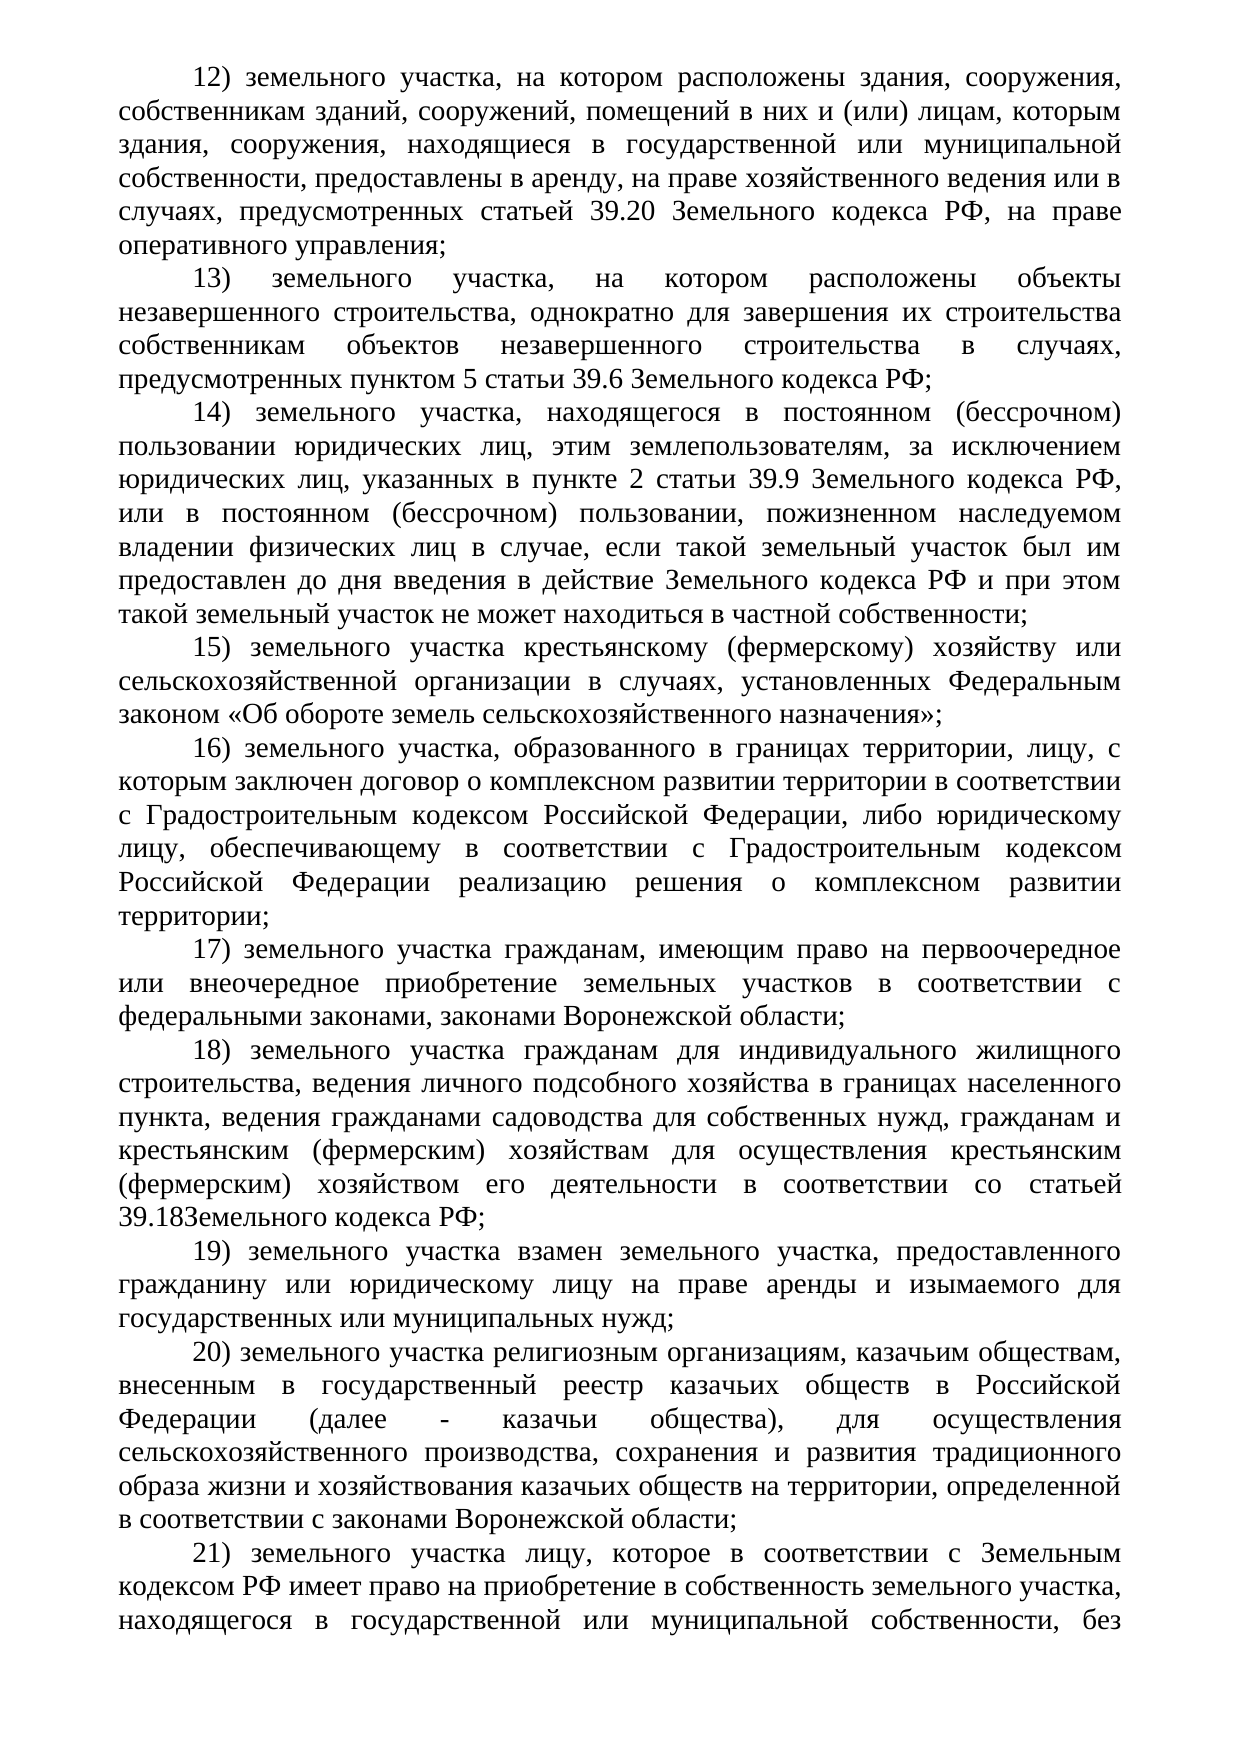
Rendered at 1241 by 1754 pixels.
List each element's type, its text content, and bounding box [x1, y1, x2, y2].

text 19) земельного участка взамен земельного участка, предоставленного гражданину или юридическому лицу на праве аренды и изымаемого для государственных или муниципальных нужд; [118, 1233, 1122, 1334]
text 15) земельного участка крестьянскому (фермерскому) хозяйству или сельскохозяйственной организации в случаях, установленных Федеральным законом «Об обороте земель сельскохозяйственного назначения»; [118, 629, 1122, 730]
text 20) земельного участка религиозным организациям, казачьим обществам, внесенным в государственный реестр казачьих обществ в Российской Федерации (далее - казачьи общества), для осуществления сельскохозяйственного производства, сохранения и развития традиционного образа жизни и хозяйствования казачьих обществ на территории, определенной в соответствии с законами Воронежской области; [118, 1334, 1122, 1535]
text 13) земельного участка, на котором расположены объекты незавершенного строительства, однократно для завершения их строительства собственникам объектов незавершенного строительства в случаях, предусмотренных пунктом 5 статьи 39.6 Земельного кодекса РФ; [118, 260, 1122, 394]
text 14) земельного участка, находящегося в постоянном (бессрочном) пользовании юридических лиц, этим землепользователям, за исключением юридических лиц, указанных в пункте 2 статьи 39.9 Земельного кодекса РФ, или в постоянном (бессрочном) пользовании, пожизненном наследуемом владении физических лиц в случае, если такой земельный участок был им предоставлен до дня введения в действие Земельного кодекса РФ и при этом такой земельный участок не может находиться в частной собственности; [118, 394, 1122, 629]
text 18) земельного участка гражданам для индивидуального жилищного строительства, ведения личного подсобного хозяйства в границах населенного пункта, ведения гражданами садоводства для собственных нужд, гражданам и крестьянским (фермерским) хозяйствам для осуществления крестьянским (фермерским) хозяйством его деятельности в соответствии со статьей 39.18Земельного кодекса РФ; [118, 1032, 1122, 1233]
text 16) земельного участка, образованного в границах территории, лицу, с которым заключен договор о комплексном развитии территории в соответствии с Градостроительным кодексом Российской Федерации, либо юридическому лицу, обеспечивающему в соответствии с Градостроительным кодексом Российской Федерации реализацию решения о комплексном развитии территории; [118, 730, 1122, 931]
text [118, 1535, 1122, 1636]
text 17) земельного участка гражданам, имеющим право на первоочередное или внеочередное приобретение земельных участков в соответствии с федеральными законами, законами Воронежской области; [118, 931, 1122, 1032]
text 12) земельного участка, на котором расположены здания, сооружения, собственникам зданий, сооружений, помещений в них и (или) лицам, которым здания, сооружения, находящиеся в государственной или муниципальной собственности, предоставлены в аренду, на праве хозяйственного ведения или в случаях, предусмотренных статьей 39.20 Земельного кодекса РФ, на праве оперативного управления; [118, 59, 1122, 260]
